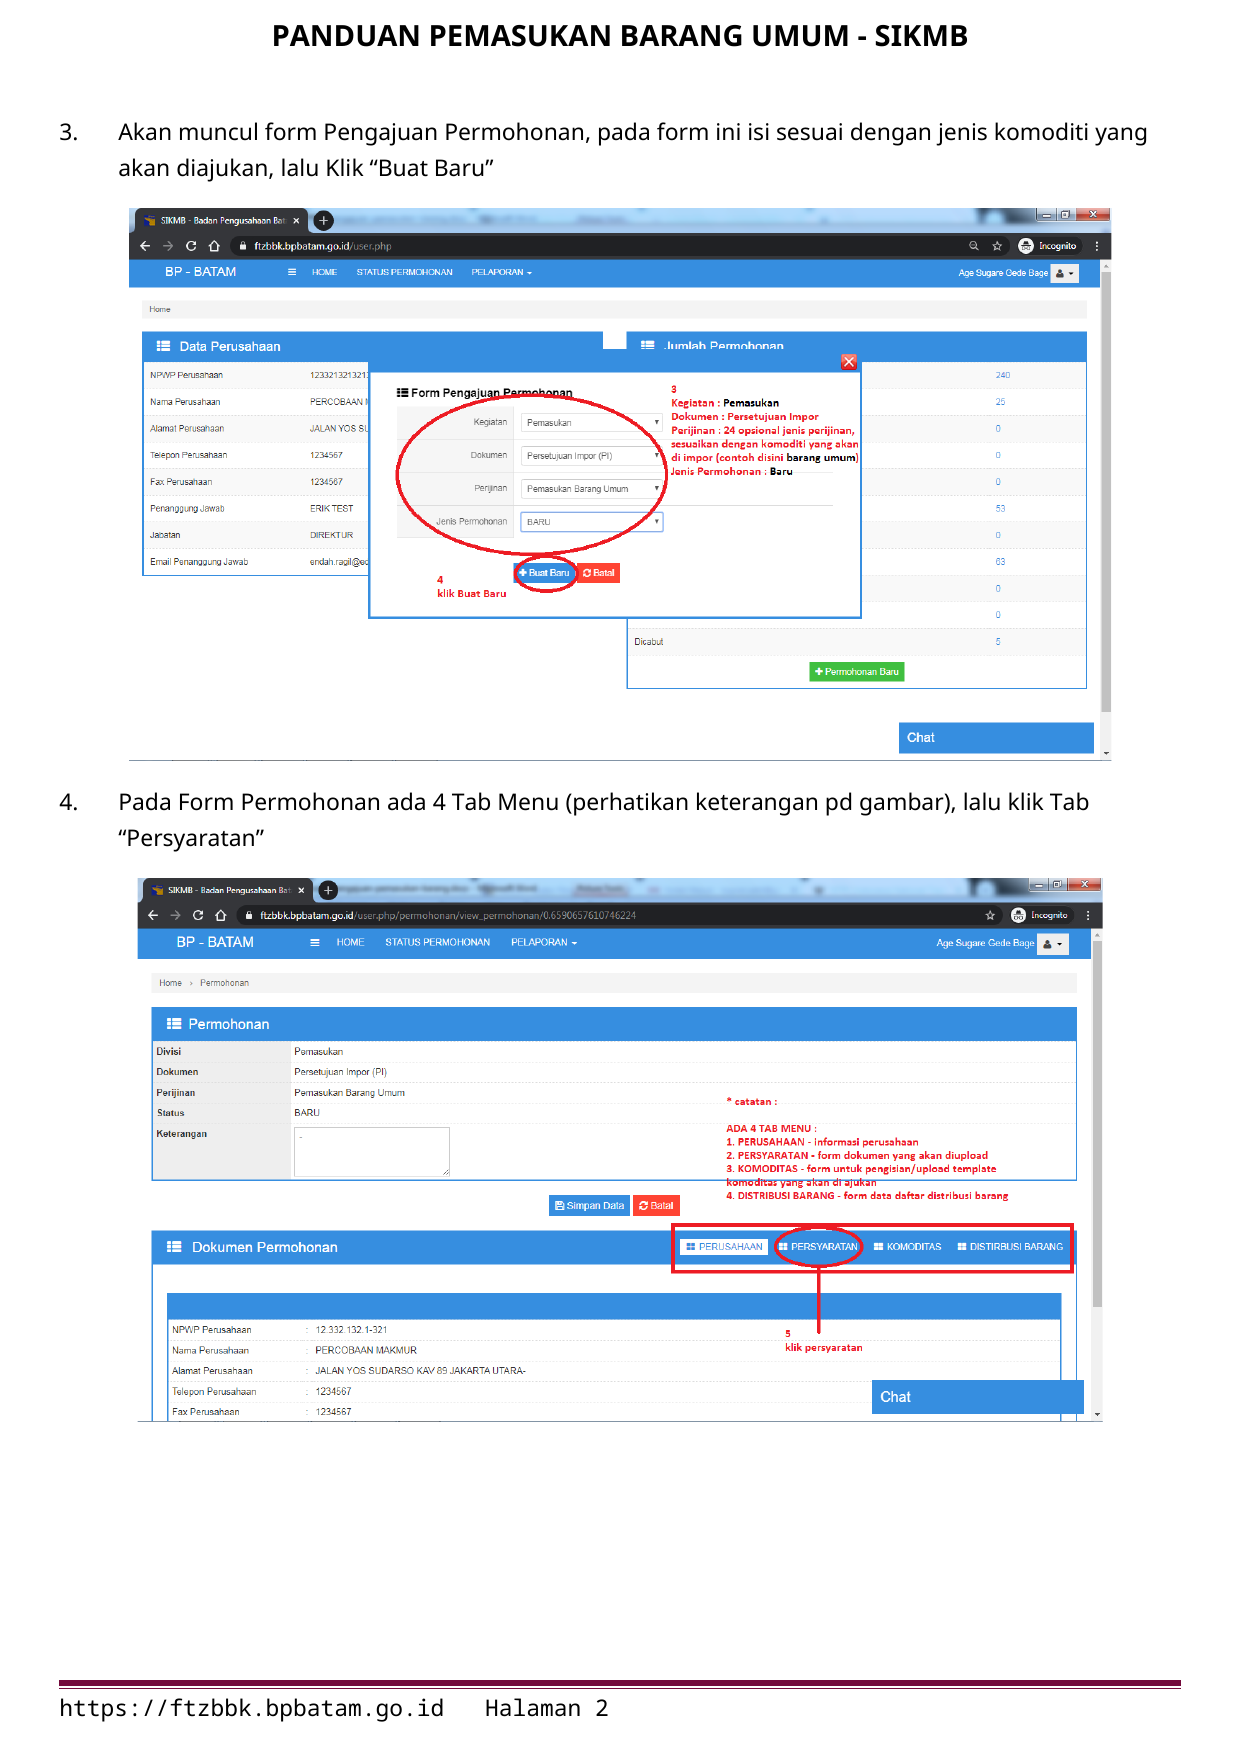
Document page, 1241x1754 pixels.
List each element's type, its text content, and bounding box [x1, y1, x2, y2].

list Akan muncul form Pengajuan Permohonan, pada form ini isi sesuai dengan jenis komoditi yang akan diajukan, lalu Klik “Buat Baru” [59, 116, 1181, 183]
picture [137, 878, 1103, 1422]
picture [129, 208, 1112, 761]
list Pada Form Permohonan ada 4 Tab Menu (perhatikan keterangan pd gambar), lalu klik Tab “Persyaratan” [59, 786, 1181, 853]
